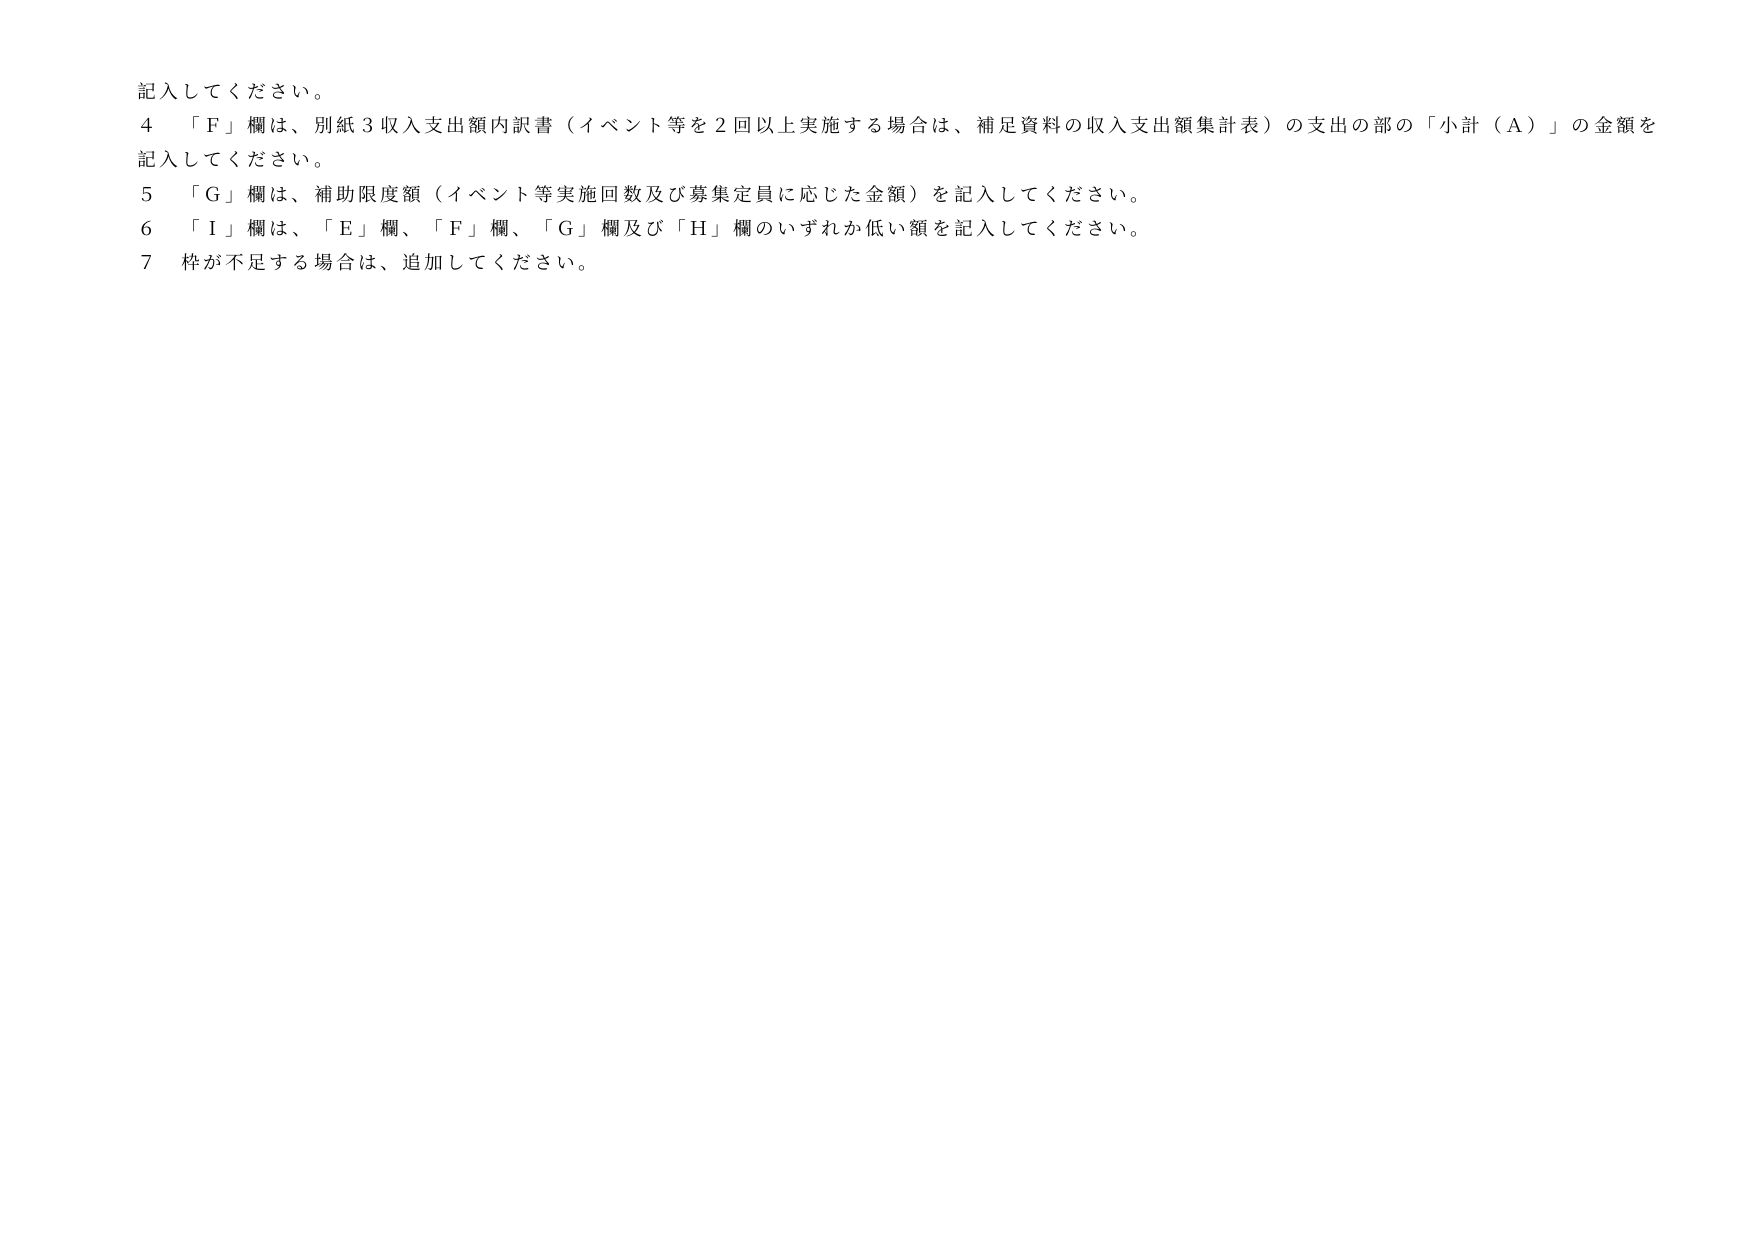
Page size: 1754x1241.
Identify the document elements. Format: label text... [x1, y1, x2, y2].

text ４ 「Ｆ」欄は、別紙３収入支出額内訳書（イベント等を２回以上実施する場合は、補足資料の収入支出額集計表）の支出の部の「小計（Ａ）」の金額を記入してください。 [115, 107, 1661, 176]
text ６ 「Ｉ」欄は、「Ｅ」欄、「Ｆ」欄、「Ｇ」欄及び「Ｈ」欄のいずれか低い額を記入してください。 [115, 210, 1661, 244]
text ５ 「Ｇ」欄は、補助限度額（イベント等実施回数及び募集定員に応じた金額）を記入してください。 [115, 176, 1661, 210]
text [115, 73, 1661, 107]
text ７ 枠が不足する場合は、追加してください。 [115, 244, 1661, 278]
